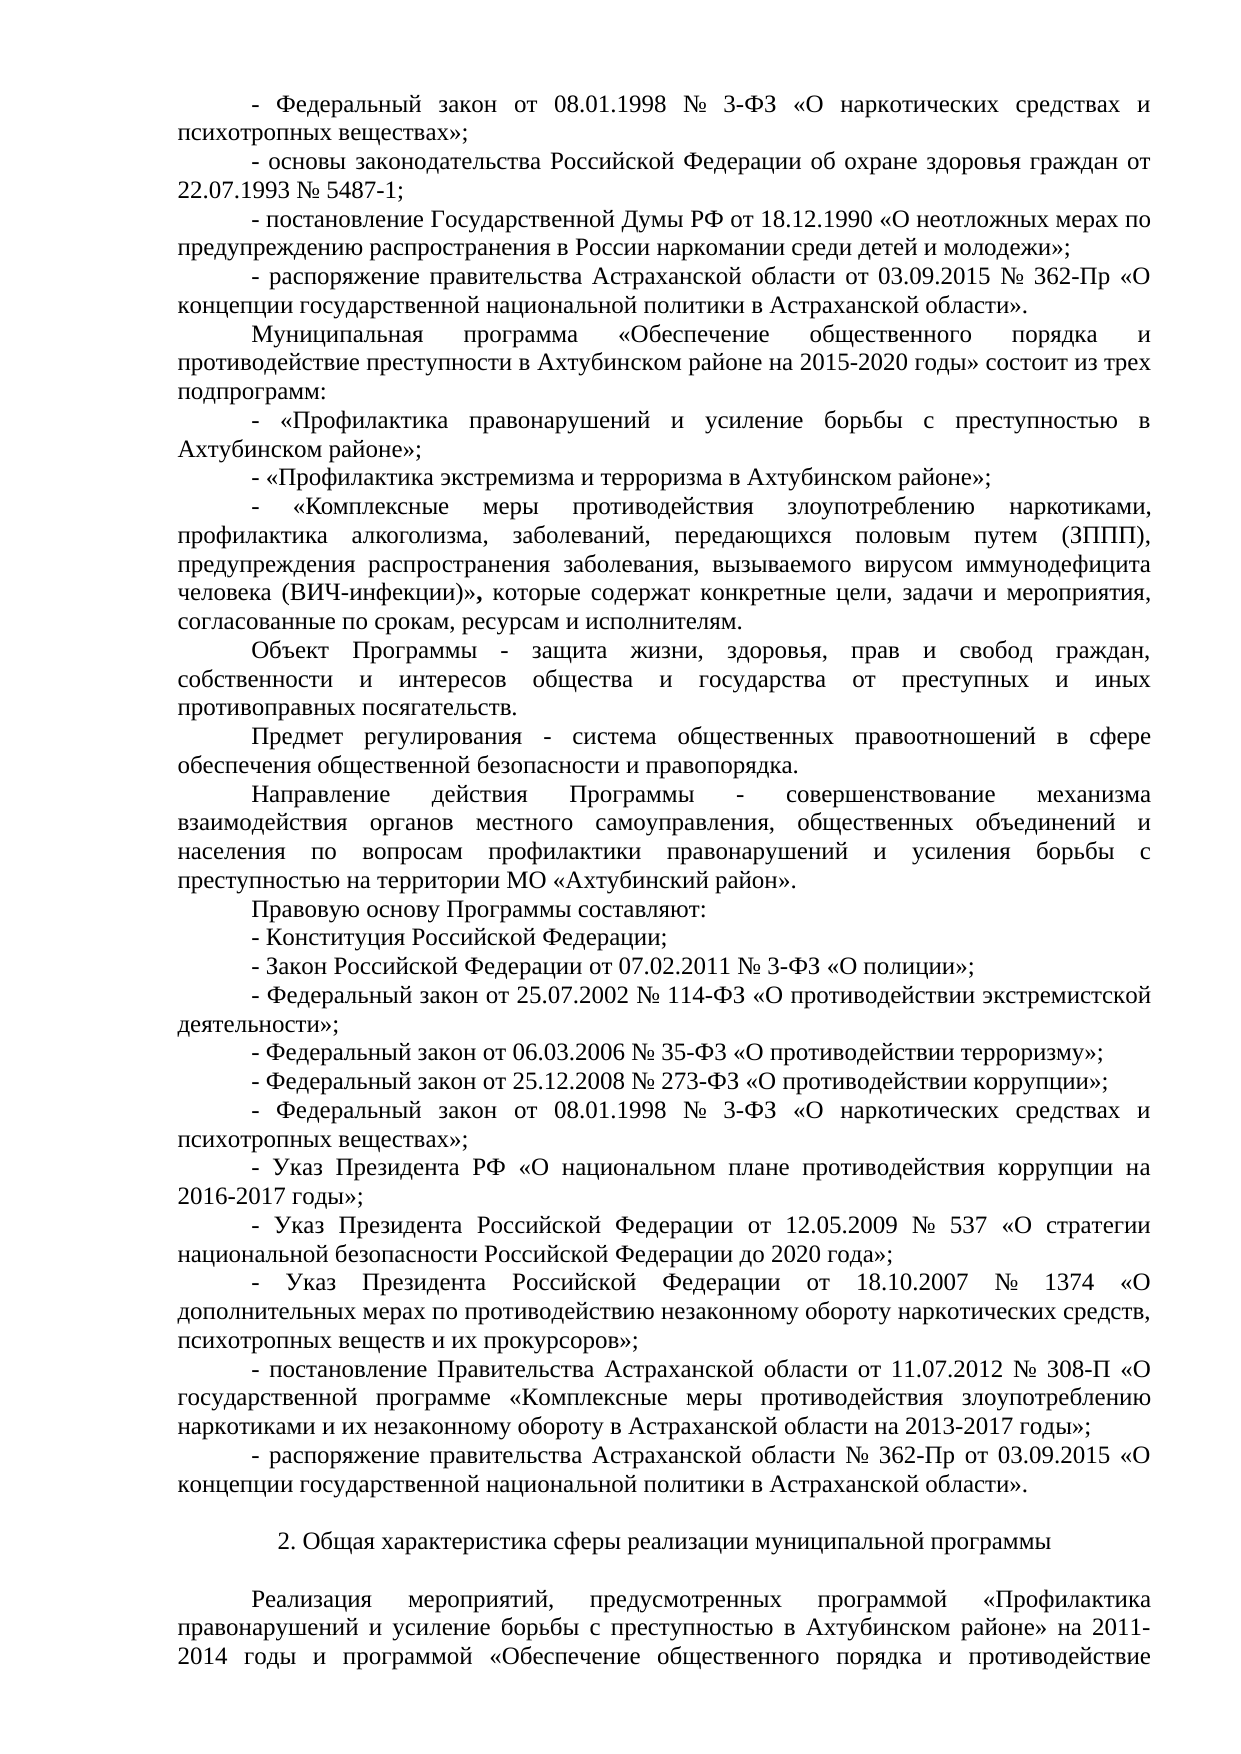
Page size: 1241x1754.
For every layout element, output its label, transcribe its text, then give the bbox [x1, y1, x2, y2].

text - распоряжение правительства Астраханской области от 03.09.2015 № 362-Пр «О концепции государственной национальной политики в Астраханской области». [177, 261, 1152, 319]
text - Федеральный закон от 06.03.2006 № 35-Ф3 «О противодействии терроризму»; [177, 1037, 1152, 1066]
text - распоряжение правительства Астраханской области № 362-Пр от 03.09.2015 «О концепции государственной национальной политики в Астраханской области». [177, 1440, 1152, 1497]
text Направление действия Программы - совершенствование механизма взаимодействия органов местного самоуправления, общественных объединений и населения по вопросам профилактики правонарушений и усиления борьбы с преступностью на территории МО «Ахтубинский район». [177, 779, 1152, 894]
text - Федеральный закон от 25.12.2008 № 273-ФЗ «О противодействии коррупции»; [177, 1066, 1152, 1095]
text - Закон Российской Федерации от 07.02.2011 № 3-ФЗ «О полиции»; [177, 951, 1152, 980]
title - «Комплексные меры противодействия злоупотреблению наркотиками, профилактика алкоголизма, заболеваний, передающихся половым путем (ЗППП), предупреждения распространения заболевания, вызываемого вирусом иммунодефицита человека (ВИЧ-инфекции)», которые содержат конкретные цели, задачи и мероприятия, согласованные по срокам, ресурсам и исполнителям. [177, 491, 1152, 635]
text - Указ Президента РФ «О национальном плане противодействия коррупции на 2016-2017 годы»; [177, 1152, 1152, 1210]
text Объект Программы - защита жизни, здоровья, прав и свобод граждан, собственности и интересов общества и государства от преступных и иных противоправных посягательств. [177, 635, 1152, 721]
text - постановление Государственной Думы РФ от 18.12.1990 «О неотложных мерах по предупреждению распространения в России наркомании среди детей и молодежи»; [177, 204, 1152, 261]
title - «Профилактика экстремизма и терроризма в Ахтубинском районе»; [177, 462, 1152, 491]
text - Указ Президента Российской Федерации от 18.10.2007 № 1374 «О дополнительных мерах по противодействию незаконному обороту наркотических средств, психотропных веществ и их прокурсоров»; [177, 1267, 1152, 1354]
text - Федеральный закон от 08.01.1998 № 3-ФЗ «О наркотических средствах и психотропных веществах»; [177, 89, 1152, 146]
text - Федеральный закон от 08.01.1998 № 3-ФЗ «О наркотических средствах и психотропных веществах»; [177, 1095, 1152, 1152]
text - Указ Президента Российской Федерации от 12.05.2009 № 537 «О стратегии национальной безопасности Российской Федерации до 2020 года»; [177, 1210, 1152, 1267]
text 2. Общая характеристика сферы реализации муниципальной программы [177, 1526, 1152, 1555]
text - Федеральный закон от 25.07.2002 № 114-ФЗ «О противодействии экстремистской деятельности»; [177, 980, 1152, 1037]
text - постановление Правительства Астраханской области от 11.07.2012 № 308-П «О государственной программе «Комплексные меры противодействия злоупотреблению наркотиками и их незаконному обороту в Астраханской области на 2013-2017 годы»; [177, 1354, 1152, 1440]
text Муниципальная программа «Обеспечение общественного порядка и противодействие преступности в Ахтубинском районе на 2015-2020 годы» состоит из трех подпрограмм: [177, 319, 1152, 405]
text - Конституция Российской Федерации; [177, 922, 1152, 951]
text - основы законодательства Российской Федерации об охране здоровья граждан от 22.07.1993 № 5487-1; [177, 146, 1152, 204]
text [177, 1584, 1152, 1670]
text Предмет регулирования - система общественных правоотношений в сфере обеспечения общественной безопасности и правопорядка. [177, 721, 1152, 779]
text Правовую основу Программы составляют: [177, 894, 1152, 922]
text - «Профилактика правонарушений и усиление борьбы с преступностью в Ахтубинском районе»; [177, 405, 1152, 462]
